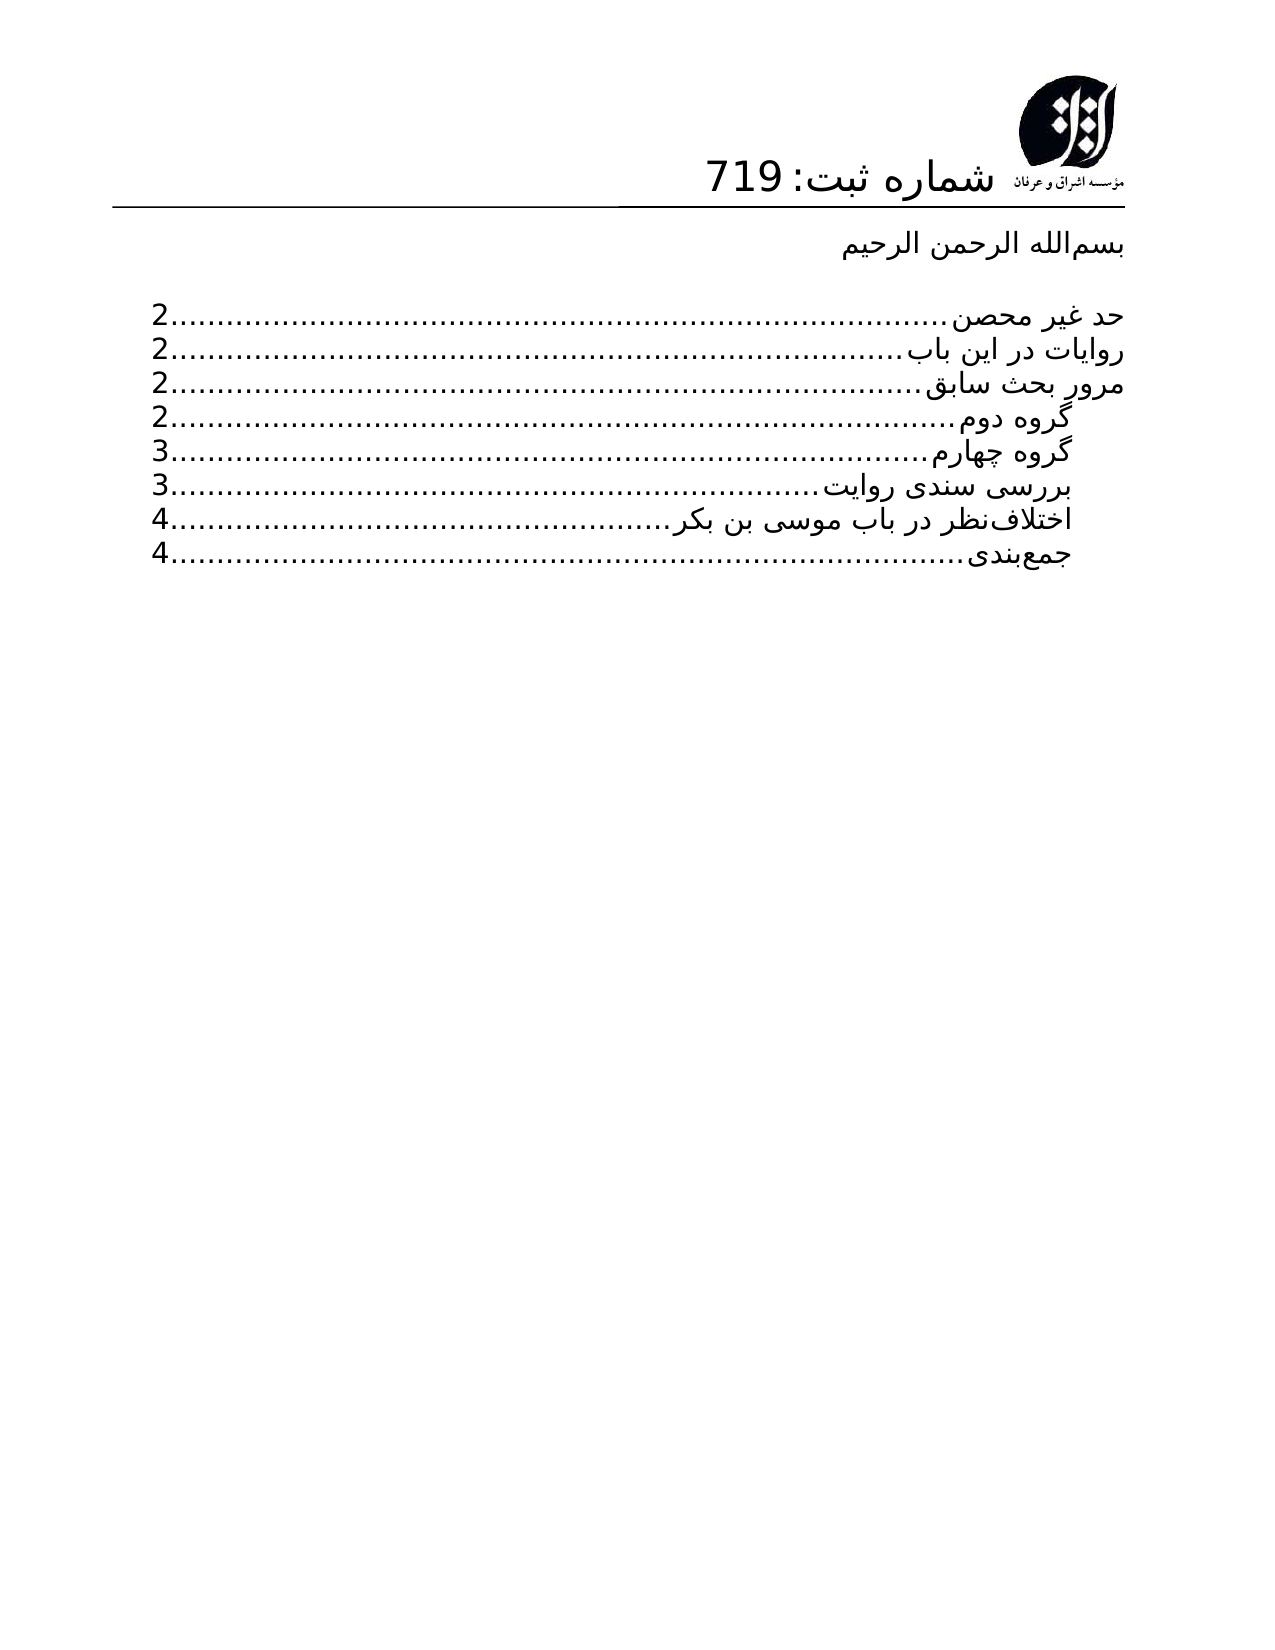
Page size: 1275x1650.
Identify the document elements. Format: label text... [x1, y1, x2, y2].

text گروه چهارم 3 [150, 434, 1102, 468]
picture [1010, 75, 1125, 192]
text حد غیر محصن 2 [150, 298, 1125, 332]
text جمع‌بندی 4 [150, 536, 1102, 570]
text بسم‌الله الرحمن الرحیم [150, 226, 1125, 260]
text مرور بحث سابق 2 [150, 366, 1125, 400]
text گروه دوم 2 [150, 400, 1102, 434]
text بررسی سندی روایت 3 [150, 468, 1102, 502]
text روایات در این باب 2 [150, 332, 1125, 366]
text اختلاف‌نظر در باب موسی بن بکر 4 [150, 502, 1102, 536]
